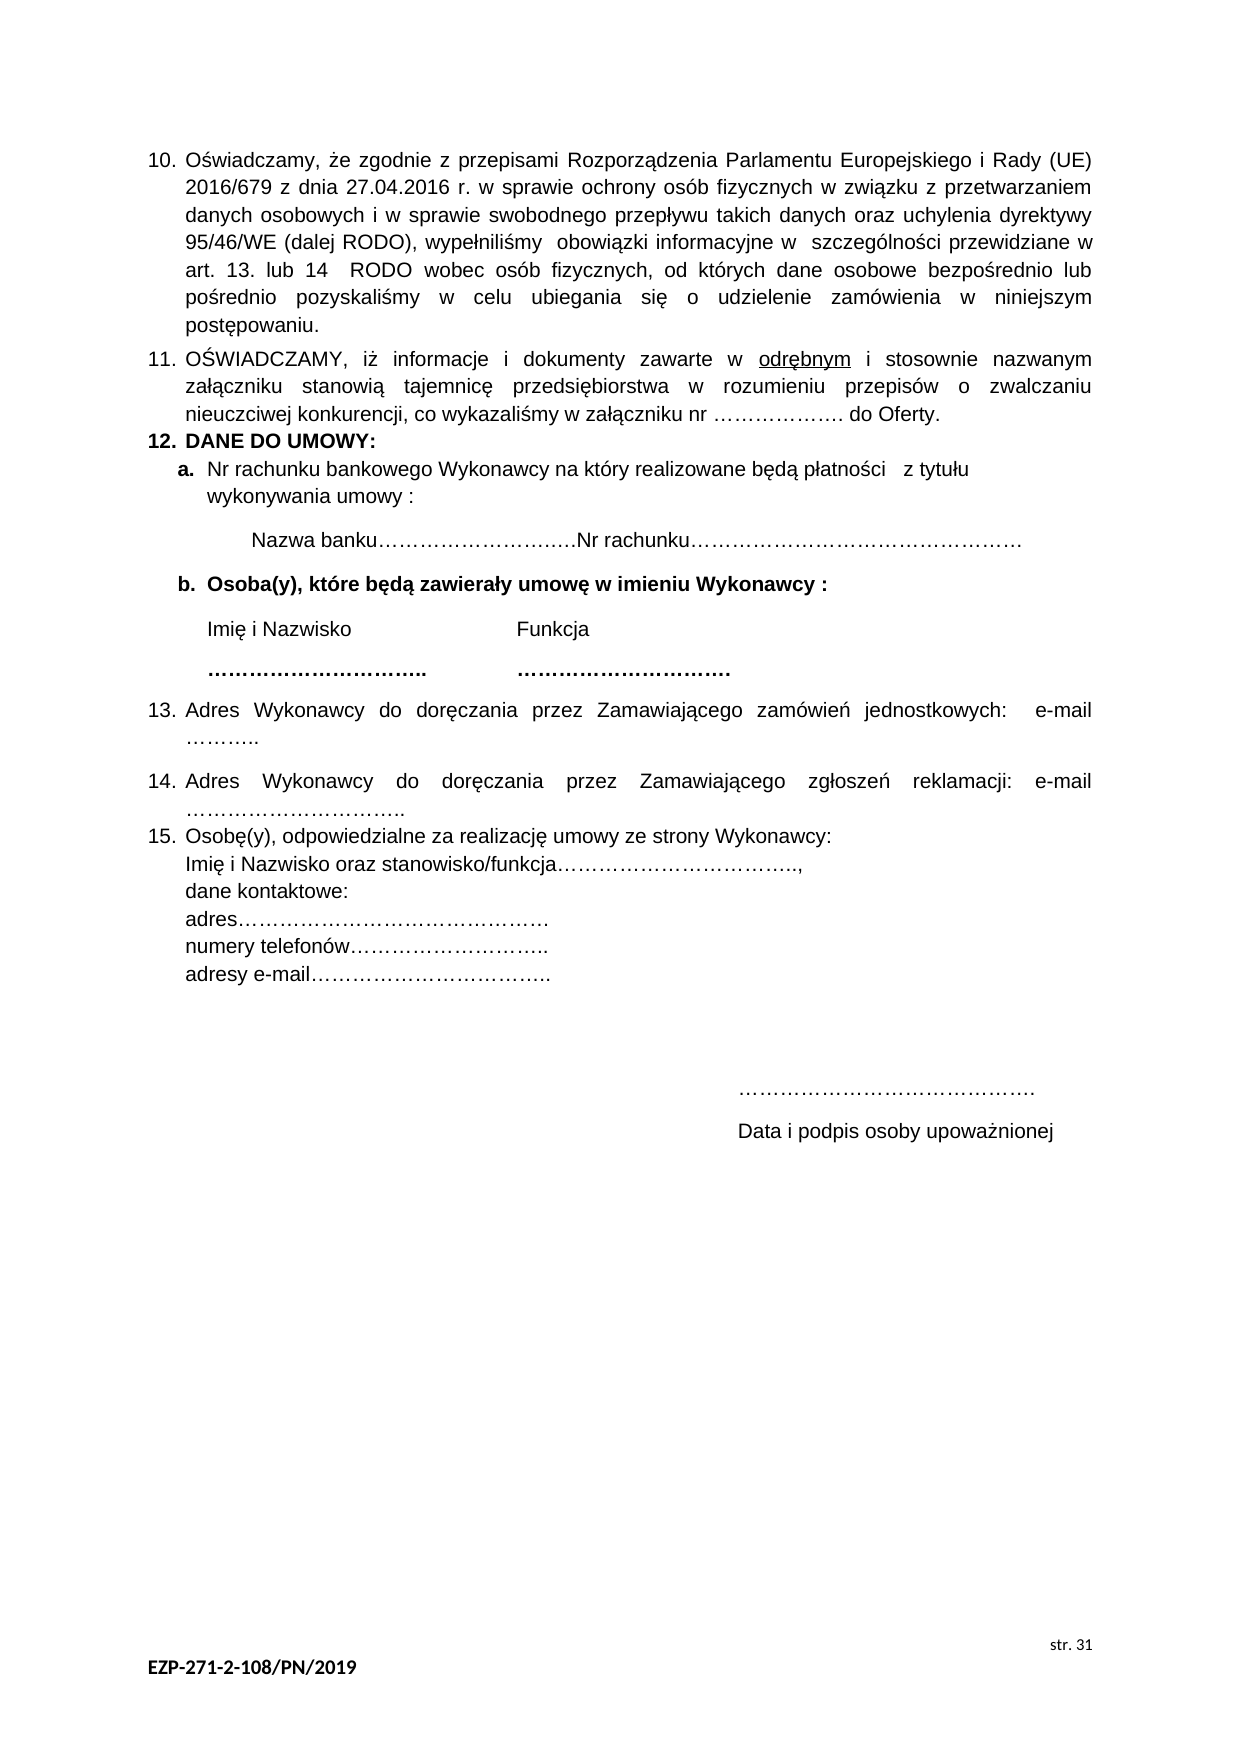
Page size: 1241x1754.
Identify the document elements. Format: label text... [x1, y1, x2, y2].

list Osoba(y), które będą zawierały umowę w imieniu Wykonawcy : [177, 572, 1093, 596]
text ………………………….. …………………………. [207, 657, 1093, 681]
text Imię i Nazwisko Funkcja [207, 616, 1093, 640]
text numery telefonów……………………….. [185, 934, 1093, 958]
list Osobę(y), odpowiedzialne za realizację umowy ze strony Wykonawcy: [148, 824, 1093, 848]
text adres……………………………………… [185, 907, 1093, 931]
list Adres Wykonawcy do doręczania przez Zamawiającego zamówień jednostkowych: e-mail ……….. [148, 698, 1093, 749]
text Nazwa banku…………………….….Nr rachunku………………………………………… [251, 528, 1093, 552]
text ……………………………………. [738, 1076, 1093, 1100]
list Oświadczamy, że zgodnie z przepisami Rozporządzenia Parlamentu Europejskiego i Rady (UE) 2016/679 z dnia 27.04.2016 r. w sprawie ochrony osób fizycznych w związku z przetwarzaniem danych osobowych i w sprawie swobodnego przepływu takich danych oraz uchylenia dyrektywy 95/46/WE (dalej RODO), wypełniliśmy obowiązki informacyjne w szczególności przewidziane w art. 13. lub 14 RODO wobec osób fizycznych, od których dane osobowe bezpośrednio lub pośrednio pozyskaliśmy w celu ubiegania się o udzielenie zamówienia w niniejszym postępowaniu. [148, 148, 1093, 337]
list Adres Wykonawcy do doręczania przez Zamawiającego zgłoszeń reklamacji: e-mail ………………………….. [148, 769, 1093, 821]
text dane kontaktowe: [185, 879, 1093, 903]
text adresy e-mail…………………………….. [185, 962, 1093, 986]
list DANE DO UMOWY: [148, 429, 1093, 453]
list OŚWIADCZAMY, iż informacje i dokumenty zawarte w odrębnym i stosownie nazwanym załączniku stanowią tajemnicę przedsiębiorstwa w rozumieniu przepisów o zwalczaniu nieuczciwej konkurencji, co wykazaliśmy w załączniku nr ………………. do Oferty. [148, 346, 1093, 425]
text Imię i Nazwisko oraz stanowisko/funkcja…………………………….., [185, 852, 1093, 876]
list Nr rachunku bankowego Wykonawcy na który realizowane będą płatności z tytułu wykonywania umowy : [177, 456, 1093, 508]
text Data i podpis osoby upoważnionej [738, 1118, 1093, 1142]
